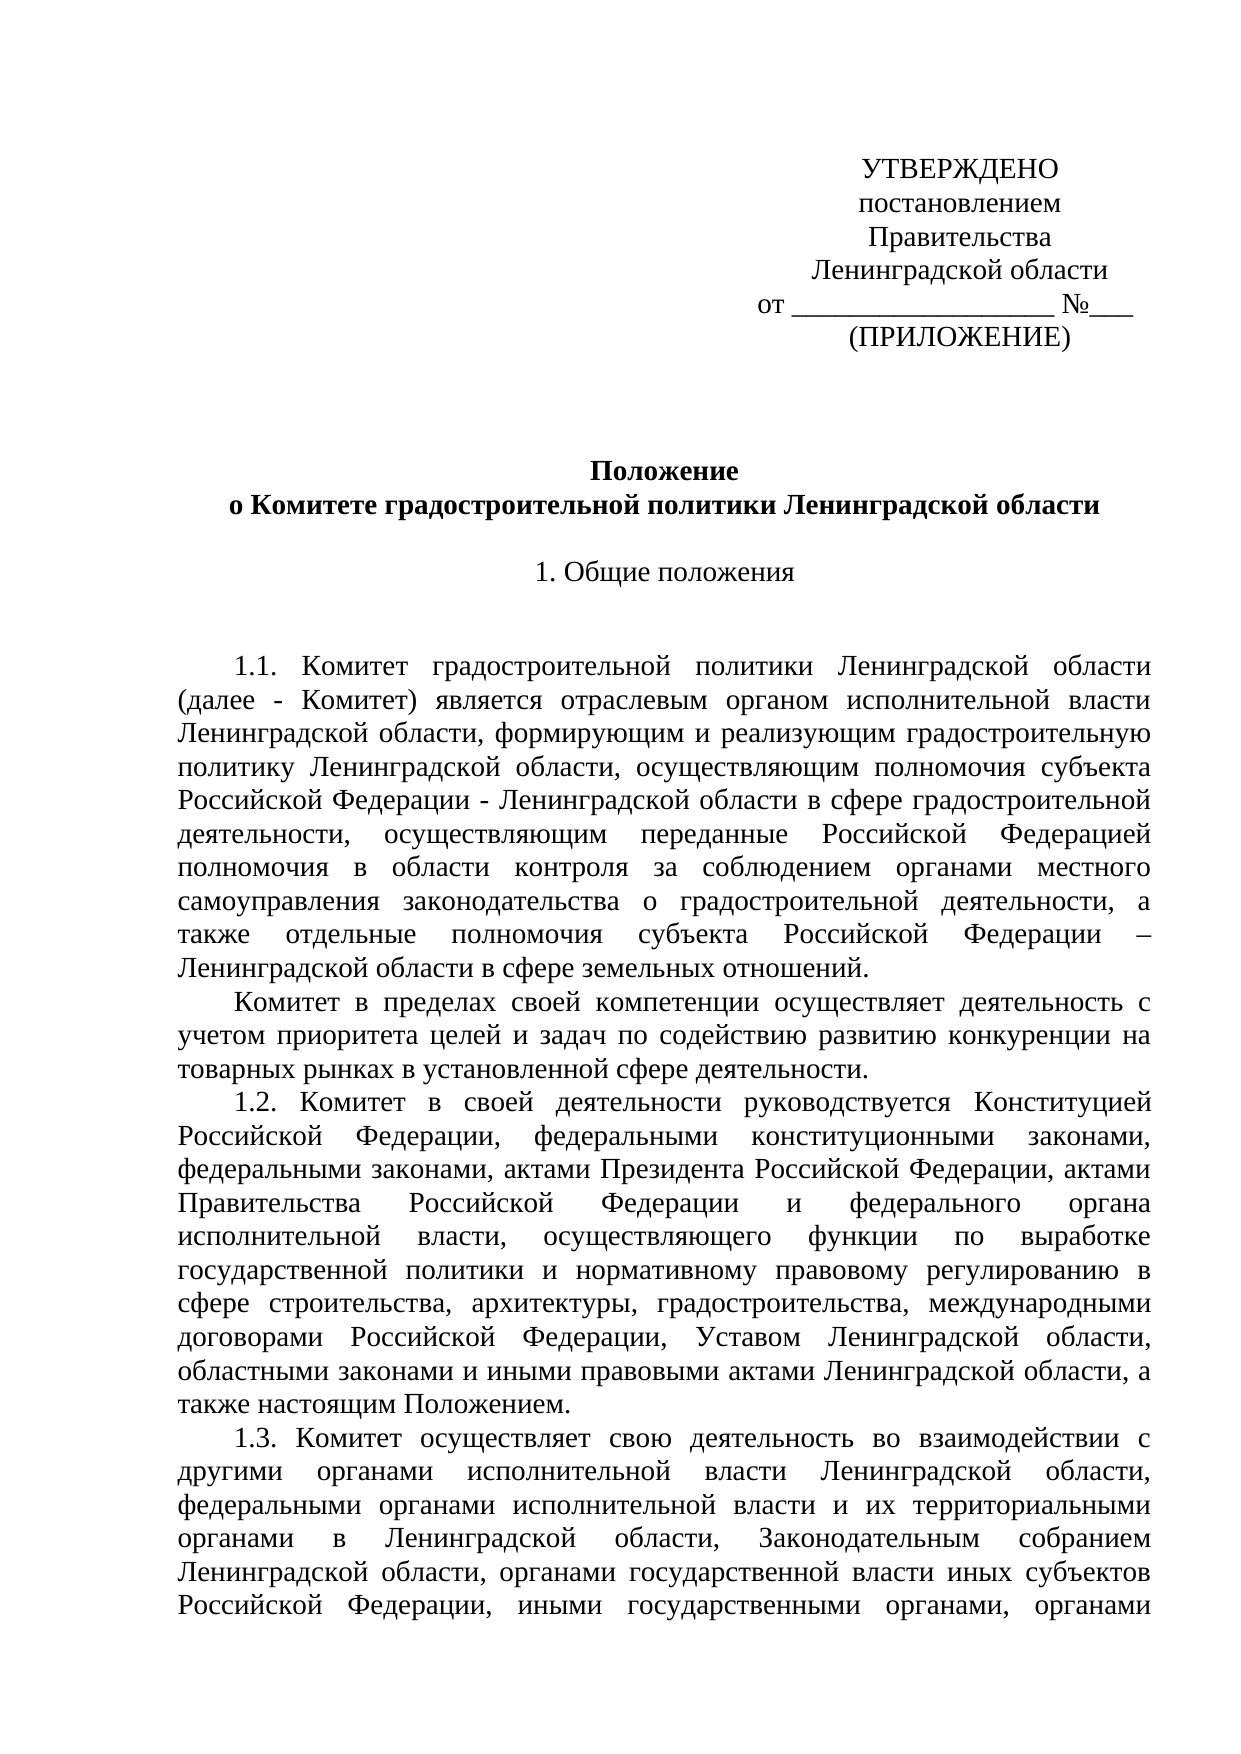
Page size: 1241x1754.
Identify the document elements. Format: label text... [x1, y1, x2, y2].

text 1.2. Комитет в своей деятельности руководствуется Конституцией Российской Федерации, федеральными конституционными законами, федеральными законами, актами Президента Российской Федерации, актами Правительства Российской Федерации и федерального органа исполнительной власти, осуществляющего функции по выработке государственной политики и нормативному правовому регулированию в сфере строительства, архитектуры, градостроительства, международными договорами Российской Федерации, Уставом Ленинградской области, областными законами и иными правовыми актами Ленинградской области, а также настоящим Положением. [177, 1084, 1152, 1420]
text 1. Общие положения [177, 554, 1152, 588]
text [177, 1420, 1152, 1621]
text Положение [177, 453, 1152, 487]
text (ПРИЛОЖЕНИЕ) [768, 319, 1152, 353]
text постановлением Правительства [768, 185, 1152, 252]
text о Комитете градостроительной политики Ленинградской области [177, 487, 1152, 521]
text от __________________ №___ [738, 286, 1152, 319]
text 1.1. Комитет градостроительной политики Ленинградской области (далее - Комитет) является отраслевым органом исполнительной власти Ленинградской области, формирующим и реализующим градостроительную политику Ленинградской области, осуществляющим полномочия субъекта Российской Федерации - Ленинградской области в сфере градостроительной деятельности, осуществляющим переданные Российской Федерацией полномочия в области контроля за соблюдением органами местного самоуправления законодательства о градостроительной деятельности, а также отдельные полномочия субъекта Российской Федерации – Ленинградской области в сфере земельных отношений. [177, 648, 1152, 984]
text Комитет в пределах своей компетенции осуществляет деятельность с учетом приоритета целей и задач по содействию развитию конкуренции на товарных рынках в установленной сфере деятельности. [177, 984, 1152, 1084]
text Ленинградской области [768, 252, 1152, 286]
text УТВЕРЖДЕНО [768, 152, 1152, 185]
